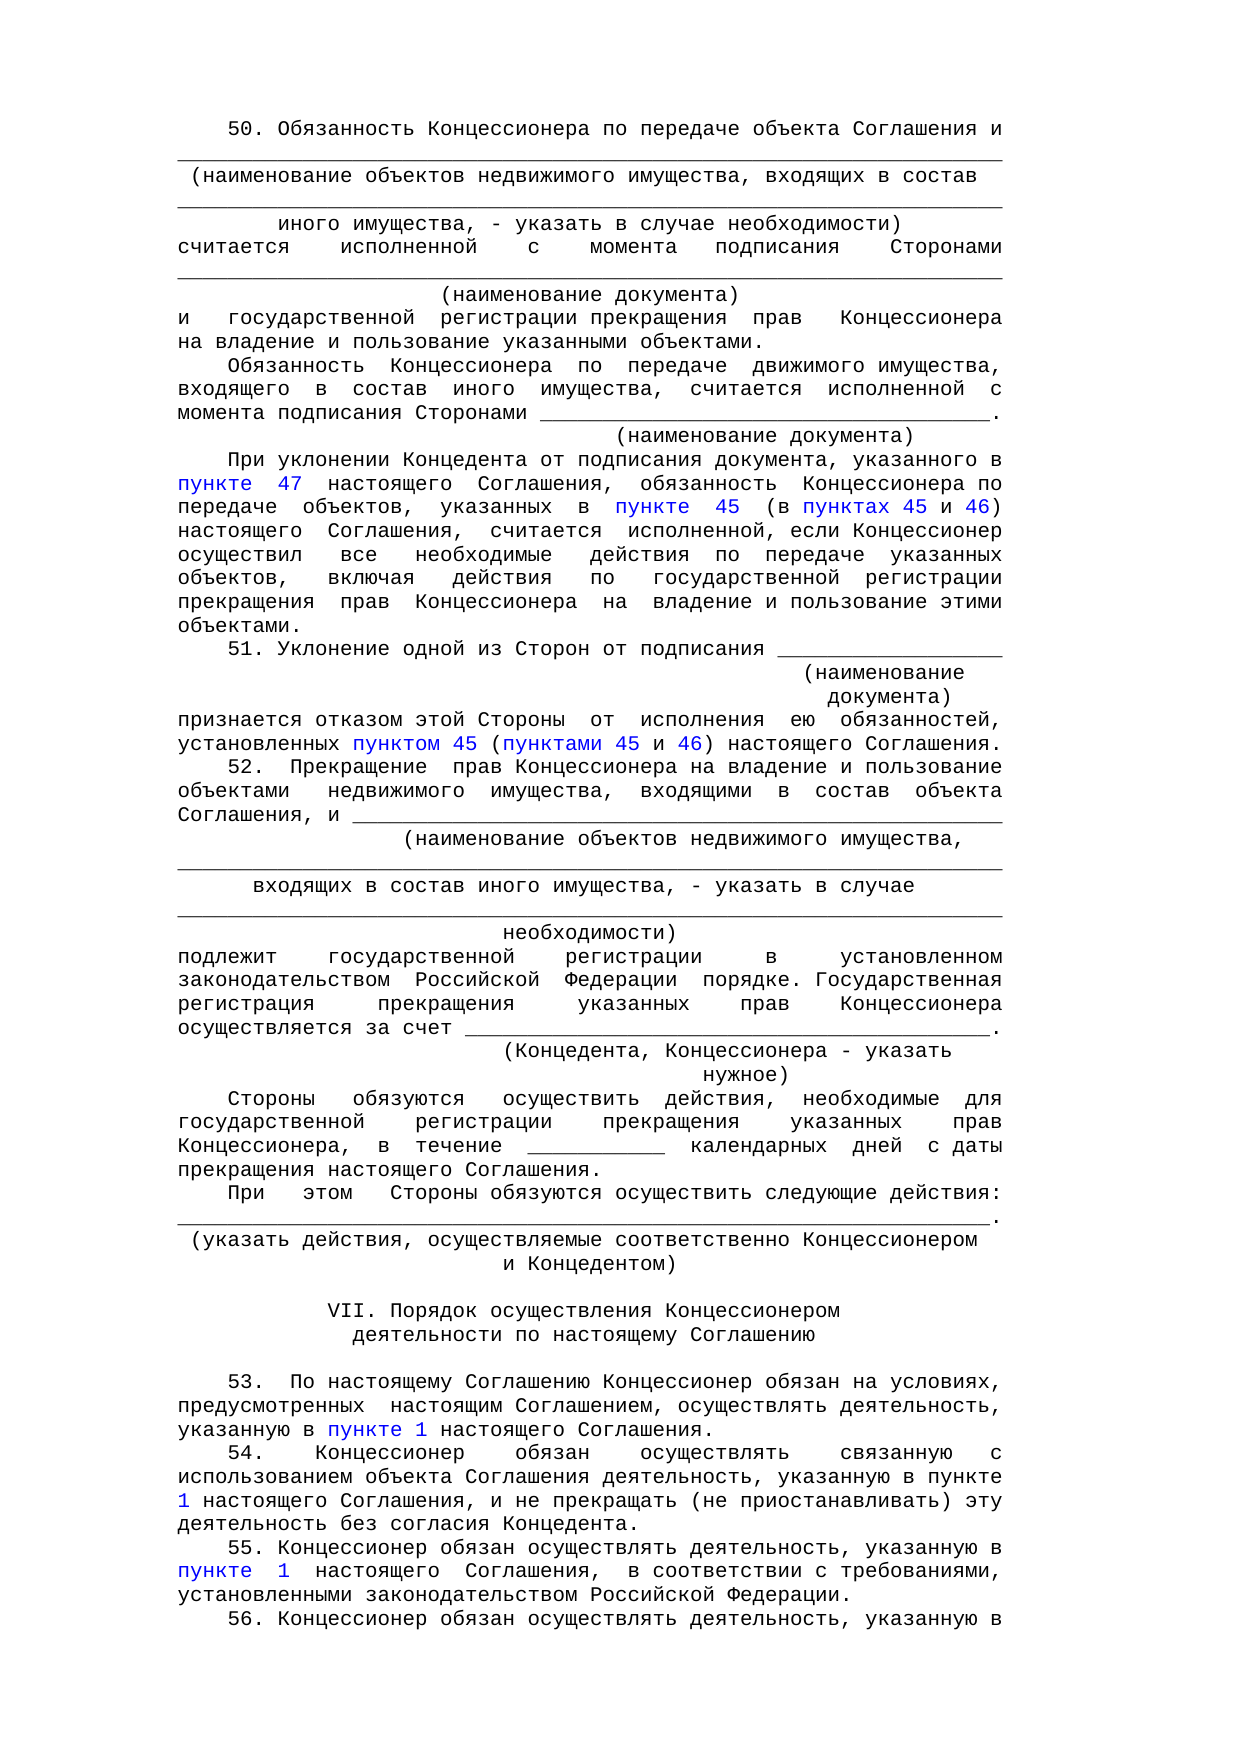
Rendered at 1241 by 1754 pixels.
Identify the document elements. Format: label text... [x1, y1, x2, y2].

text (наименование документа) [177, 284, 1152, 307]
text VII. Порядок осуществления Концессионером [177, 1300, 1152, 1324]
text 51. Уклонение одной из Сторон от подписания __________________ [177, 638, 1152, 662]
text подлежит государственной регистрации в установленном [177, 946, 1152, 969]
text пункте 1 настоящего Соглашения, в соответствии с требованиями, [177, 1561, 1152, 1584]
text 52. Прекращение прав Концессионера на владение и пользование [177, 757, 1152, 780]
text признается отказом этой Стороны от исполнения ею обязанностей, [177, 709, 1152, 733]
text Концессионера, в течение ___________ календарных дней с даты [177, 1135, 1152, 1158]
text Обязанность Концессионера по передаче движимого имущества, [177, 354, 1152, 378]
text __________________________________________________________________ [177, 851, 1152, 875]
text входящего в состав иного имущества, считается исполненной с [177, 378, 1152, 402]
text _________________________________________________________________. [177, 1206, 1152, 1229]
text нужное) [177, 1064, 1152, 1088]
text пункте 47 настоящего Соглашения, обязанность Концессионера по [177, 473, 1152, 496]
text 53. По настоящему Соглашению Концессионер обязан на условиях, [177, 1371, 1152, 1395]
text передаче объектов, указанных в пункте 45 (в пунктах 45 и 46) [177, 496, 1152, 520]
text объектами. [177, 615, 1152, 638]
text входящих в состав иного имущества, - указать в случае [177, 875, 1152, 898]
text на владение и пользование указанными объектами. [177, 331, 1152, 354]
text (наименование [177, 662, 1152, 686]
text регистрация прекращения указанных прав Концессионера [177, 993, 1152, 1017]
text документа) [177, 686, 1152, 709]
text __________________________________________________________________ [177, 142, 1152, 165]
text необходимости) [177, 922, 1152, 946]
text считается исполненной с момента подписания Сторонами [177, 236, 1152, 260]
text указанную в пункте 1 настоящего Соглашения. [177, 1419, 1152, 1442]
text настоящего Соглашения, считается исполненной, если Концессионер [177, 520, 1152, 544]
text установленными законодательством Российской Федерации. [177, 1584, 1152, 1608]
text объектами недвижимого имущества, входящими в состав объекта [177, 780, 1152, 804]
text осуществляется за счет __________________________________________. [177, 1017, 1152, 1040]
text 54. Концессионер обязан осуществлять связанную с [177, 1442, 1152, 1466]
text (наименование документа) [177, 426, 1152, 449]
text 56. Концессионер обязан осуществлять деятельность, указанную в [177, 1608, 1152, 1631]
text прекращения прав Концессионера на владение и пользование этими [177, 591, 1152, 615]
text __________________________________________________________________ [177, 189, 1152, 213]
text установленных пунктом 45 (пунктами 45 и 46) настоящего Соглашения. [177, 733, 1152, 757]
text иного имущества, - указать в случае необходимости) [177, 213, 1152, 236]
text (Концедента, Концессионера - указать [177, 1040, 1152, 1064]
text законодательством Российской Федерации порядке. Государственная [177, 969, 1152, 993]
text прекращения настоящего Соглашения. [177, 1158, 1152, 1182]
text При этом Стороны обязуются осуществить следующие действия: [177, 1182, 1152, 1206]
text момента подписания Сторонами ____________________________________. [177, 402, 1152, 426]
text предусмотренных настоящим Соглашением, осуществлять деятельность, [177, 1395, 1152, 1419]
text __________________________________________________________________ [177, 260, 1152, 284]
text осуществил все необходимые действия по передаче указанных [177, 544, 1152, 567]
text __________________________________________________________________ [177, 898, 1152, 922]
text 55. Концессионер обязан осуществлять деятельность, указанную в [177, 1537, 1152, 1561]
text Стороны обязуются осуществить действия, необходимые для [177, 1088, 1152, 1111]
text 1 настоящего Соглашения, и не прекращать (не приостанавливать) эту [177, 1489, 1152, 1513]
text Соглашения, и ____________________________________________________ [177, 804, 1152, 827]
text и государственной регистрации прекращения прав Концессионера [177, 307, 1152, 331]
text 50. Обязанность Концессионера по передаче объекта Соглашения и [177, 118, 1152, 142]
text объектов, включая действия по государственной регистрации [177, 567, 1152, 591]
text деятельности по настоящему Соглашению [177, 1324, 1152, 1348]
text (наименование объектов недвижимого имущества, входящих в состав [177, 165, 1152, 189]
text и Концедентом) [177, 1253, 1152, 1277]
text государственной регистрации прекращения указанных прав [177, 1111, 1152, 1135]
text деятельность без согласия Концедента. [177, 1513, 1152, 1537]
text (наименование объектов недвижимого имущества, [177, 827, 1152, 851]
text использованием объекта Соглашения деятельность, указанную в пункте [177, 1466, 1152, 1489]
text (указать действия, осуществляемые соответственно Концессионером [177, 1229, 1152, 1253]
text При уклонении Концедента от подписания документа, указанного в [177, 449, 1152, 473]
